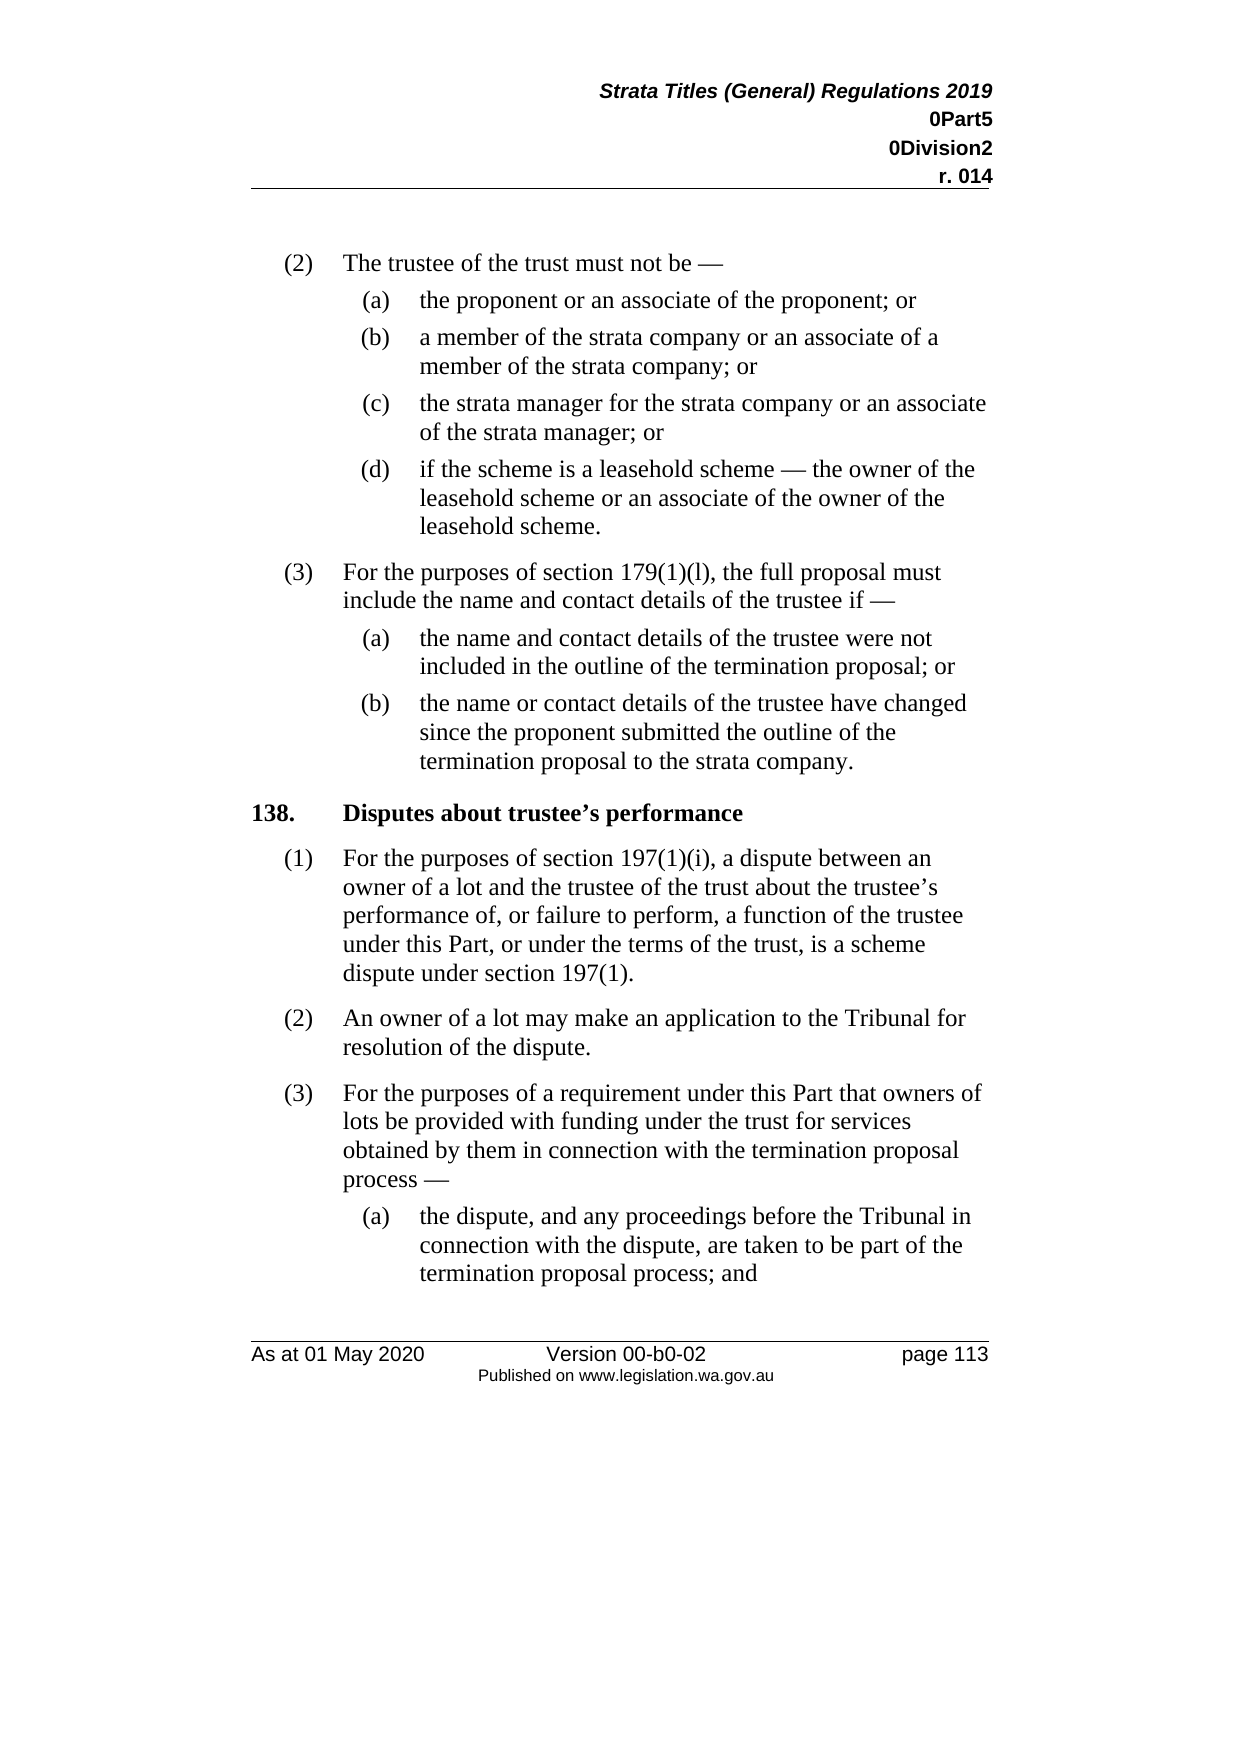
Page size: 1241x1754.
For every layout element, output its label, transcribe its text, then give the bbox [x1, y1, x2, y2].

text (c) the strata manager for the strata company or an associate of the strata manager; or [251, 388, 989, 446]
text (d) if the scheme is a leasehold scheme — the owner of the leasehold scheme or an associate of the owner of the leasehold scheme. [251, 454, 989, 540]
text (a) the proponent or an associate of the proponent; or [251, 285, 989, 314]
text (2) The trustee of the trust must not be — [251, 248, 989, 277]
text (b) the name or contact details of the trustee have changed since the proponent submitted the outline of the termination proposal to the strata company. [251, 688, 989, 775]
text (3) For the purposes of section 179(1)(l), the full proposal must include the name and contact details of the trustee if — [251, 557, 989, 614]
text (2) An owner of a lot may make an application to the Tribunal for resolution of the dispute. [251, 1003, 989, 1061]
text (b) a member of the strata company or an associate of a member of the strata company; or [251, 322, 989, 380]
text (a) the name and contact details of the trustee were not included in the outline of the termination proposal; or [251, 623, 989, 680]
text (1) For the purposes of section 197(1)(i), a dispute between an owner of a lot and the trustee of the trust about the trustee’s performance of, or failure to perform, a function of the trustee under this Part, or under the terms of the trust, is a scheme dispute under section 197(1). [251, 843, 989, 987]
text (3) For the purposes of a requirement under this Part that owners of lots be provided with funding under the trust for services obtained by them in connection with the termination proposal process — [251, 1078, 989, 1193]
text (a) the dispute, and any proceedings before the Tribunal in connection with the dispute, are taken to be part of the termination proposal process; and [251, 1201, 989, 1287]
subtitle 138. Disputes about trustee’s performance [251, 798, 989, 826]
